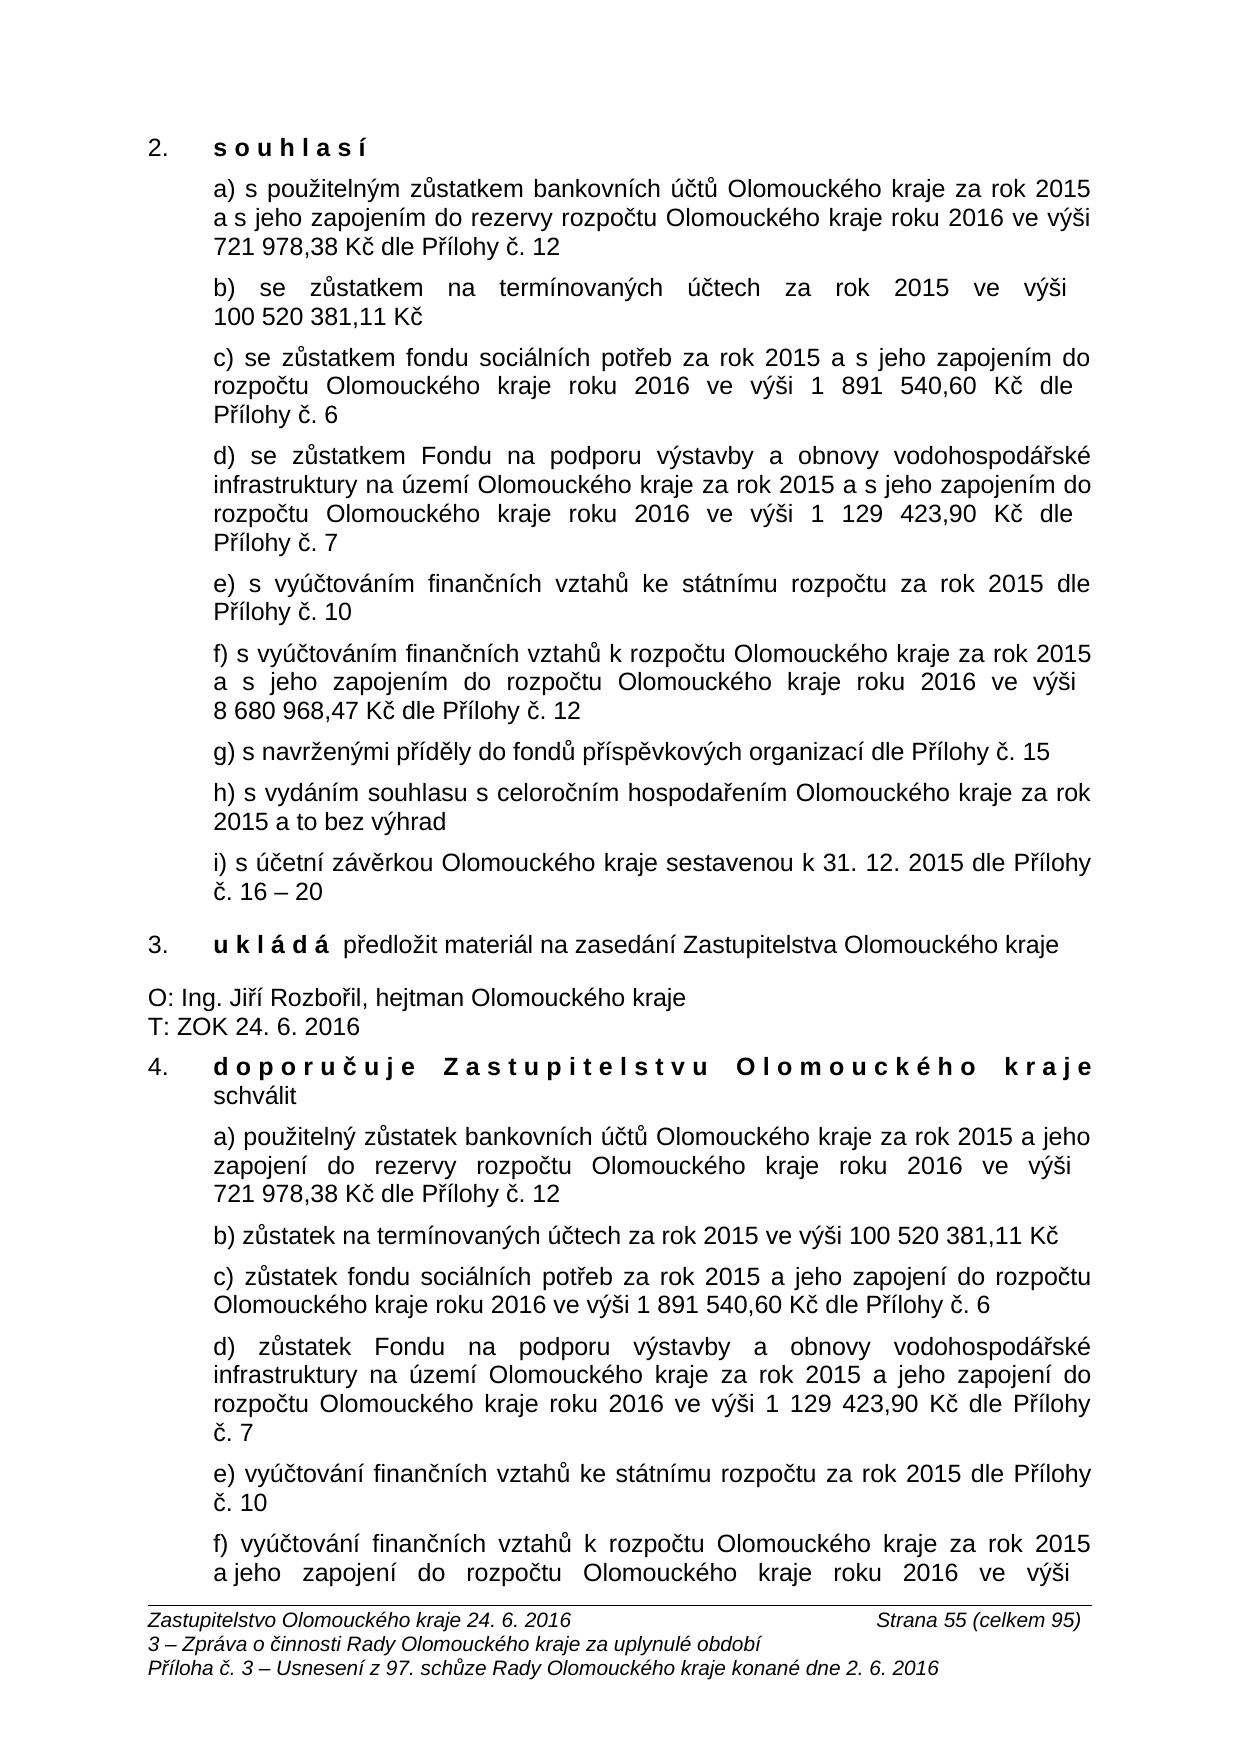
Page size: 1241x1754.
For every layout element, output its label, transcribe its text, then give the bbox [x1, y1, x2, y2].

table_cell 3. [148, 930, 213, 983]
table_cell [213, 1052, 1092, 1598]
table_cell 2. [148, 133, 213, 930]
table_cell 4. [148, 1052, 213, 1598]
table_cell ukládá předložit materiál na zasedání Zastupitelstva Olomouckého kraje [213, 930, 1092, 983]
table_cell souhlasí a) s použitelným zůstatkem bankovních účtů Olomouckého kraje za rok 2015 a s jeho zapojením do rezervy rozpočtu Olomouckého kraje roku 2016 ve výši 721 978,38 Kč dle Přílohy č. 12 b) se zůstatkem na termínovaných účtech za rok 2015 ve výši 100 520 381,11 Kč c) se zůstatkem fondu sociálních potřeb za rok 2015 a s jeho zapojením do rozpočtu Olomouckého kraje roku 2016 ve výši 1 891 540,60 Kč dle Přílohy č. 6 d) se zůstatkem Fondu na podporu výstavby a obnovy vodohospodářské infrastruktury na území Olomouckého kraje za rok 2015 a s jeho zapojením do rozpočtu Olomouckého kraje roku 2016 ve výši 1 129 423,90 Kč dle Přílohy č. 7 e) s vyúčtováním finančních vztahů ke státnímu rozpočtu za rok 2015 dle Přílohy č. 10 f) s vyúčtováním finančních vztahů k rozpočtu Olomouckého kraje za rok 2015 a s jeho zapojením do rozpočtu Olomouckého kraje roku 2016 ve výši 8 680 968,47 Kč dle Přílohy č. 12 g) s navrženými příděly do fondů příspěvkových organizací dle Přílohy č. 15 h) s vydáním souhlasu s celoročním hospodařením Olomouckého kraje za rok 2015 a to bez výhrad i) s účetní závěrkou Olomouckého kraje sestavenou k 31. 12. 2015 dle Přílohy č. 16 – 20 [213, 133, 1092, 930]
table_cell O: Ing. Jiří Rozbořil, hejtman Olomouckého kraje T: ZOK 24. 6. 2016 [148, 983, 1092, 1052]
